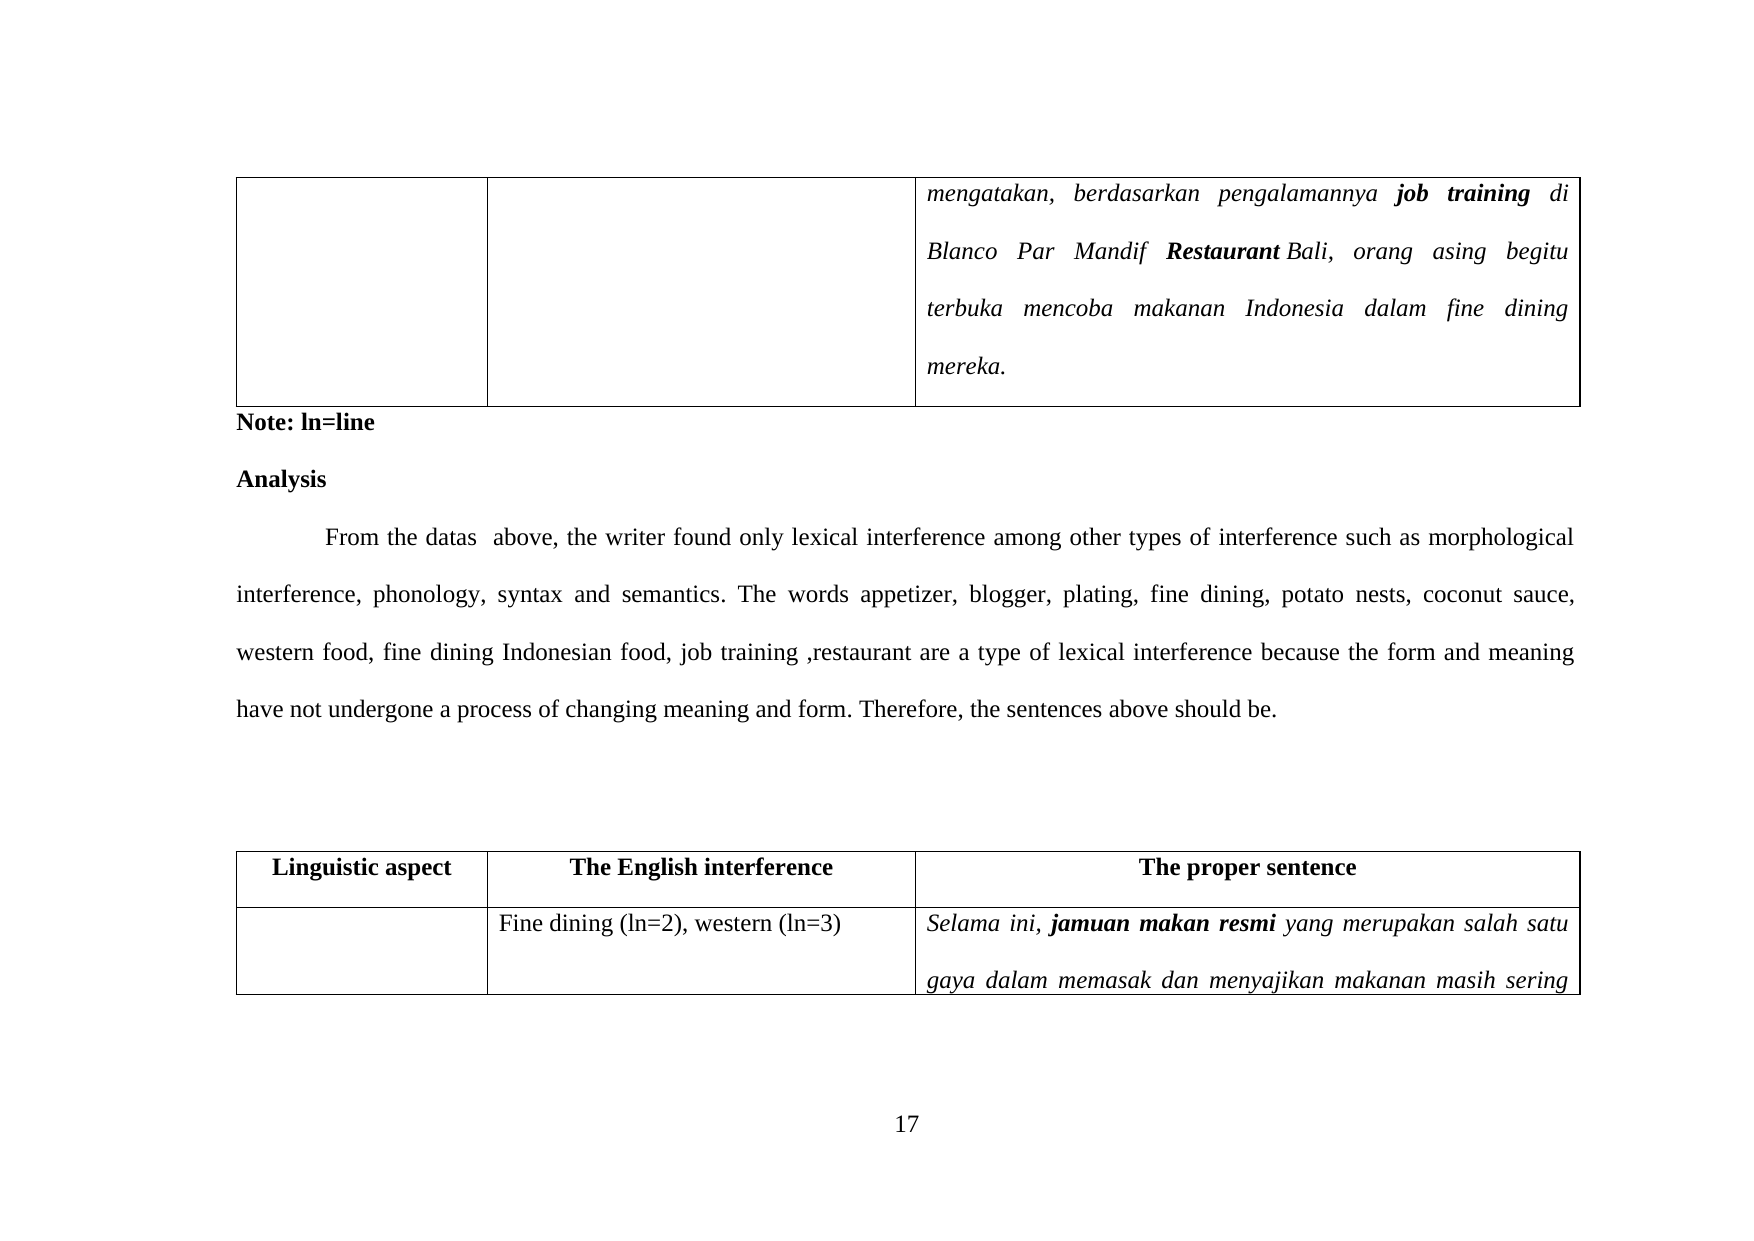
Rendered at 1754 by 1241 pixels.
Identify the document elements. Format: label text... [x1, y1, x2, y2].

text From the datas above, the writer found only lexical interference among other types of interference such as morphological interference, phonology, syntax and semantics. The words appetizer, blogger, plating, fine dining, potato nests, coconut sauce, western food, fine dining Indonesian food, job training ,restaurant are a type of lexical interference because the form and meaning have not undergone a process of changing meaning and form. Therefore, the sentences above should be. [236, 522, 1577, 723]
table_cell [488, 908, 915, 994]
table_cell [488, 178, 915, 406]
text Analysis [236, 464, 1577, 493]
table_header The English interference [488, 852, 915, 907]
text Note: ln=line [236, 407, 1577, 436]
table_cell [916, 908, 1579, 994]
table_cell [237, 178, 487, 406]
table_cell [916, 178, 1579, 406]
table_header The proper sentence [916, 852, 1579, 907]
table_cell [237, 908, 487, 994]
table_header Linguistic aspect [237, 852, 487, 907]
